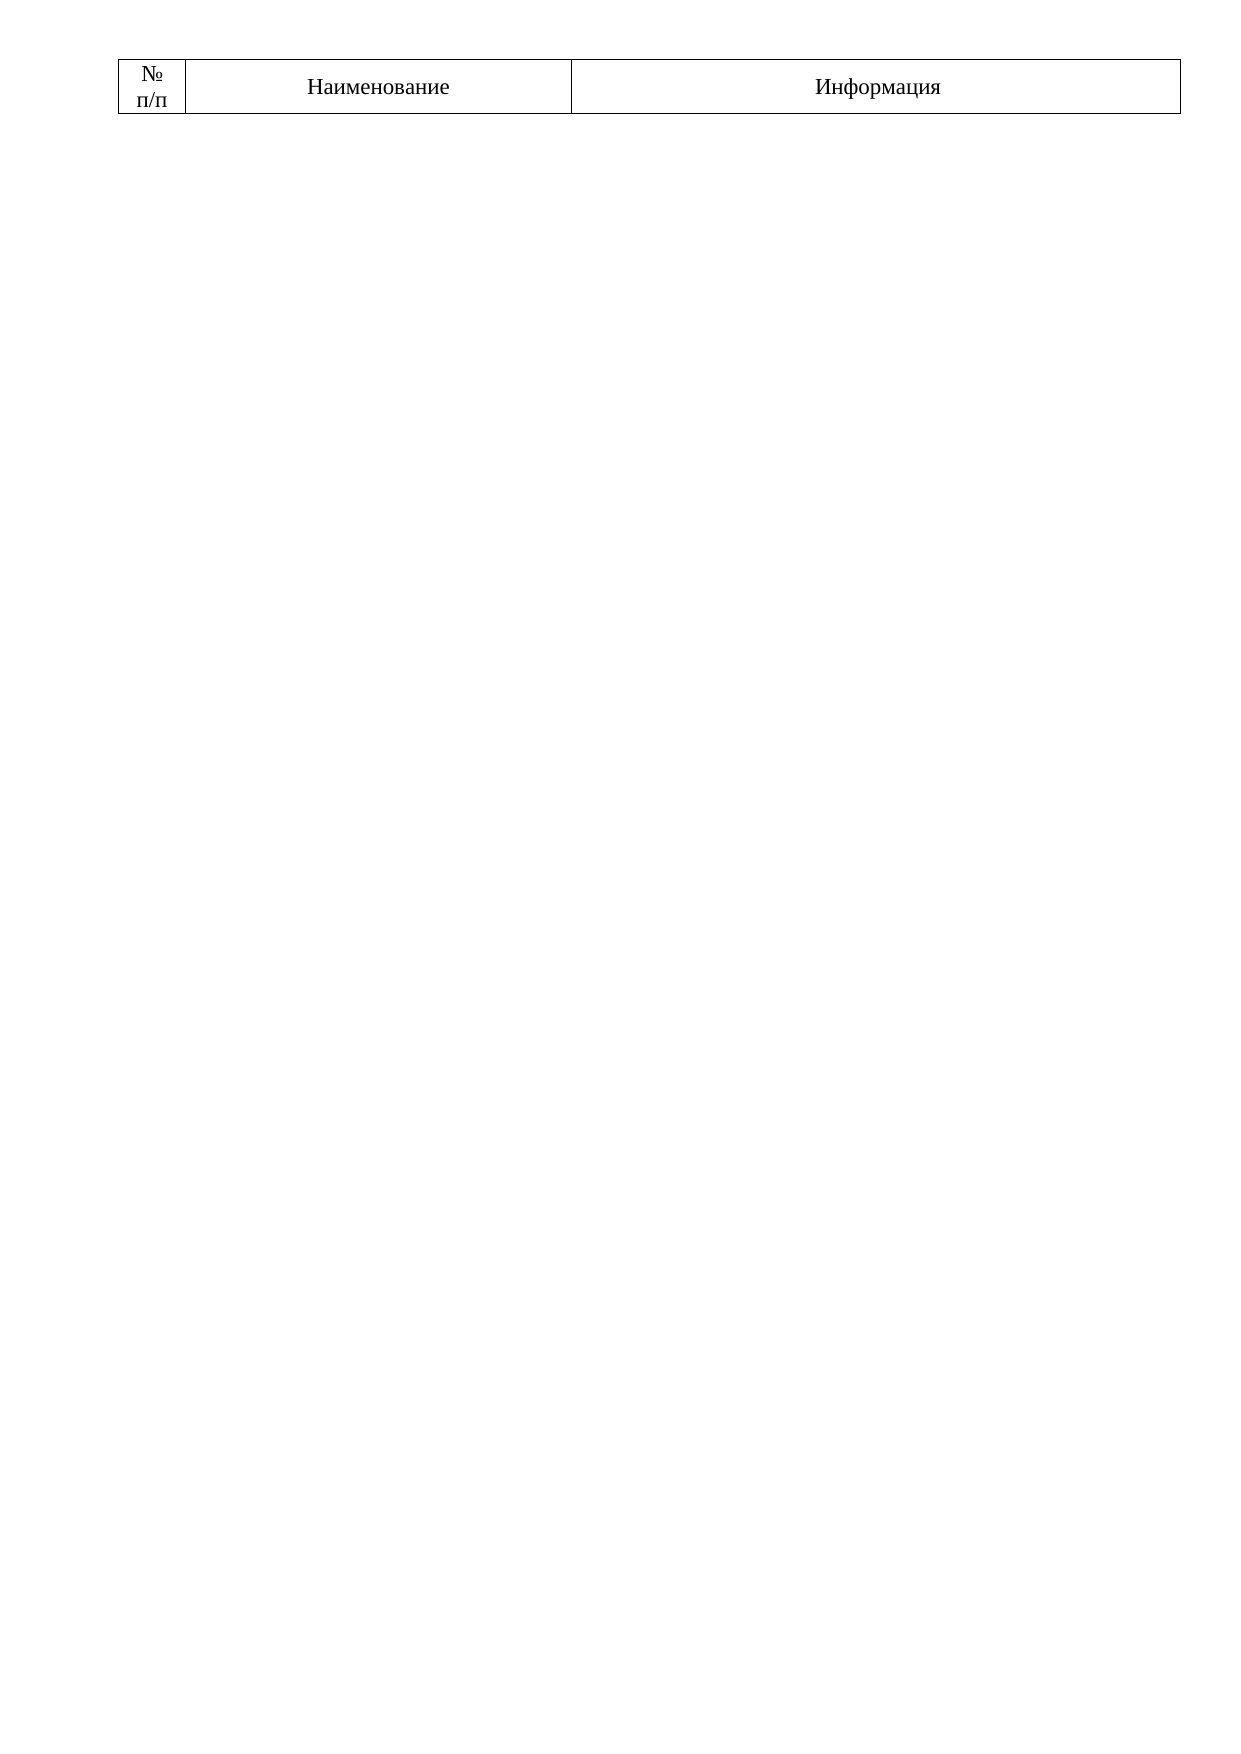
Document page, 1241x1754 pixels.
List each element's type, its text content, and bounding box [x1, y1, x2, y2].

table_header Информация [572, 60, 1180, 113]
table_header № п/п [119, 60, 185, 113]
table_header Наименование [186, 60, 571, 113]
